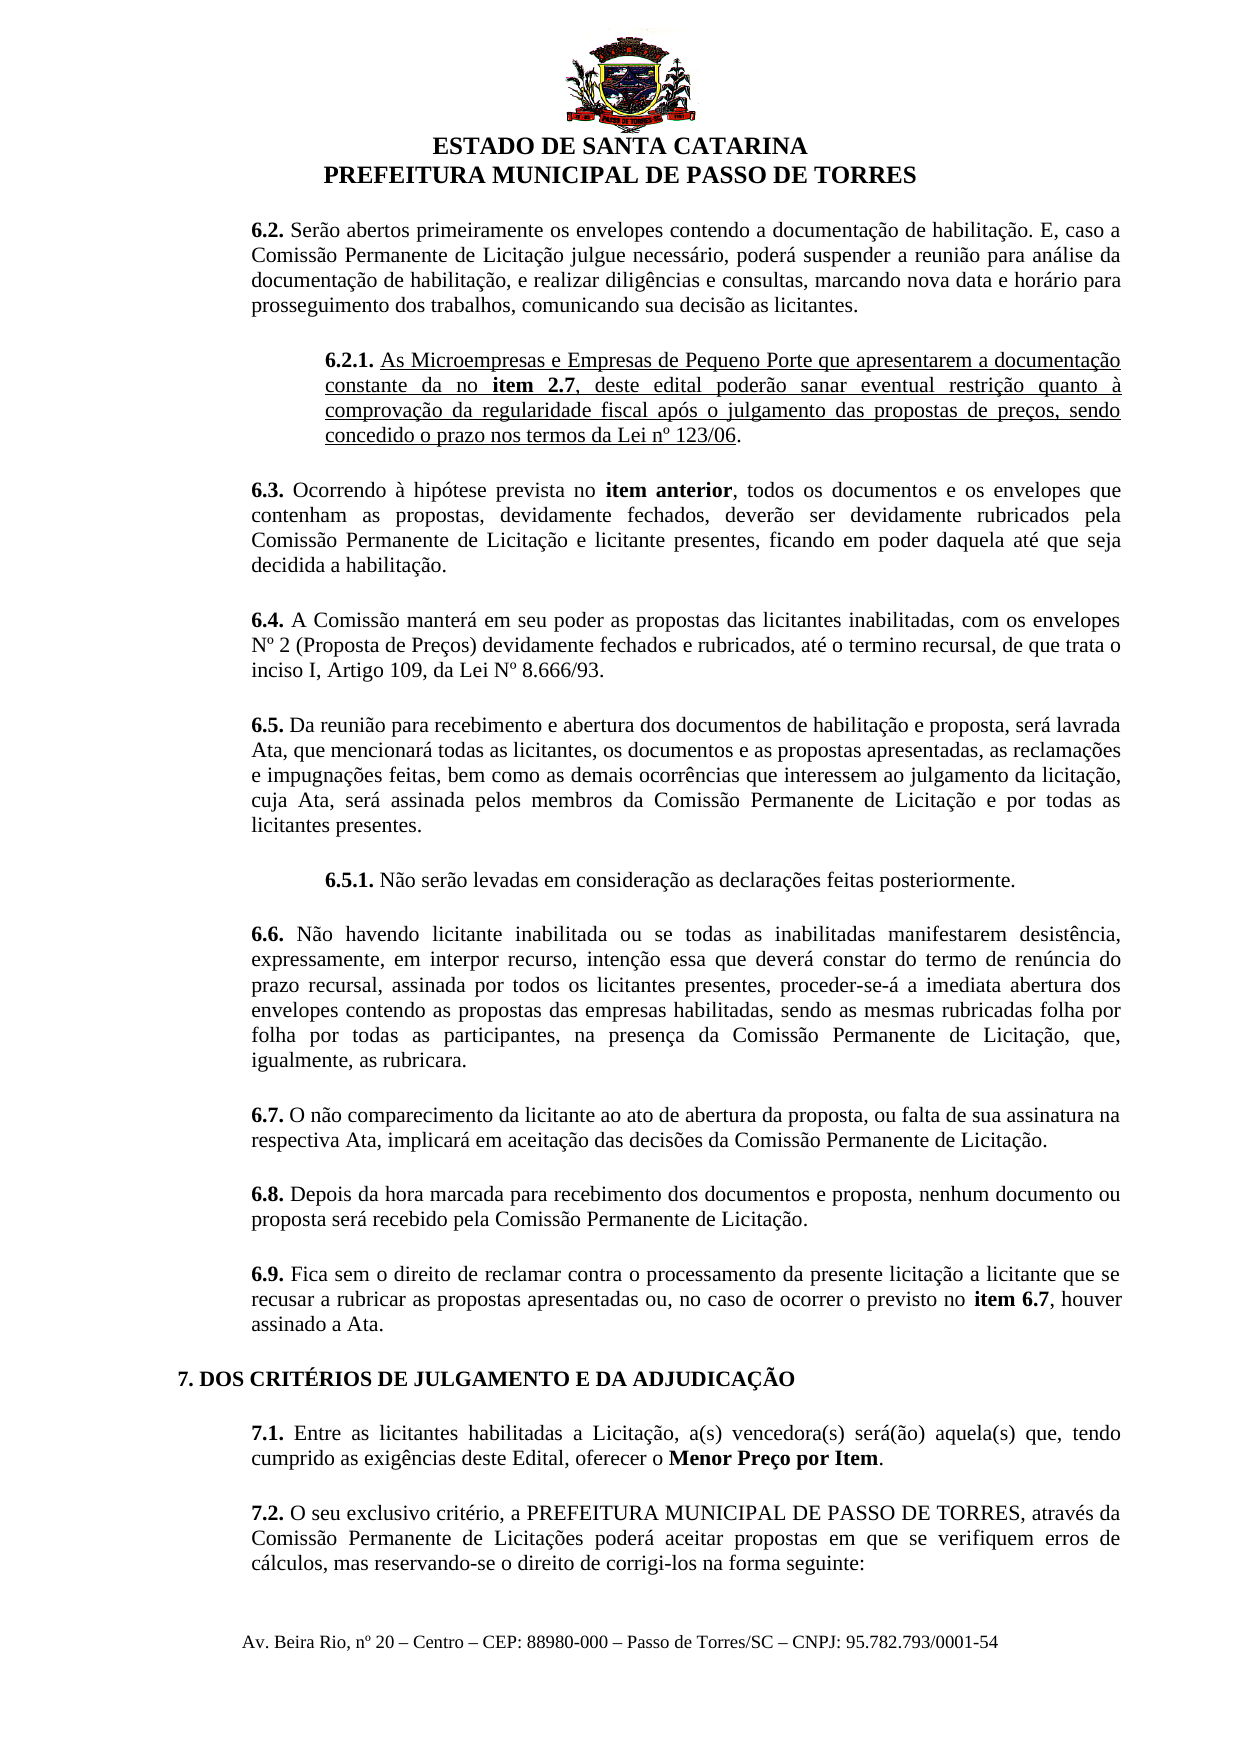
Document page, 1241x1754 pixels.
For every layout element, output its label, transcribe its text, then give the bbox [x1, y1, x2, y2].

text 6.2.1. As Microempresas e Empresas de Pequeno Porte que apresentarem a documentação constante da no item 2.7, deste edital poderão sanar eventual restrição quanto à comprovação da regularidade fiscal após o julgamento das propostas de preços, sendo concedido o prazo nos termos da Lei nº 123/06. [325, 347, 1122, 394]
text 6.8. Depois da hora marcada para recebimento dos documentos e proposta, nenhum documento ou proposta será recebido pela Comissão Permanente de Licitação. [251, 1181, 1122, 1232]
text 7. DOS CRITÉRIOS DE JULGAMENTO E DA ADJUDICAÇÃO [177, 1366, 1122, 1391]
text 6.9. Fica sem o direito de reclamar contra o processamento da presente licitação a licitante que se recusar a rubricar as propostas apresentadas ou, no caso de ocorrer o previsto no item 6.7, houver assinado a Ata. [251, 1261, 1122, 1336]
text 6.5. Da reunião para recebimento e abertura dos documentos de habilitação e proposta, será lavrada Ata, que mencionará todas as licitantes, os documentos e as propostas apresentadas, as reclamações e impugnações feitas, bem como as demais ocorrências que interessem ao julgamento da licitação, cuja Ata, será assinada pelos membros da Comissão Permanente de Licitação e por todas as licitantes presentes. [251, 712, 1122, 838]
text 6.4. A Comissão manterá em seu poder as propostas das licitantes inabilitadas, com os envelopes Nº 2 (Proposta de Preços) devidamente fechados e rubricados, até o termino recursal, de que trata o inciso I, Artigo 109, da Lei Nº 8.666/93. [251, 607, 1122, 682]
text 6.2. Serão abertos primeiramente os envelopes contendo a documentação de habilitação. E, caso a Comissão Permanente de Licitação julgue necessário, poderá suspender a reunião para análise da documentação de habilitação, e realizar diligências e consultas, marcando nova data e horário para prosseguimento dos trabalhos, comunicando sua decisão as licitantes. [251, 217, 1122, 318]
picture [550, 28, 701, 141]
text 7.2. O seu exclusivo critério, a PREFEITURA MUNICIPAL DE PASSO DE TORRES, através da Comissão Permanente de Licitações poderá aceitar propostas em que se verifiquem erros de cálculos, mas reservando-se o direito de corrigi-los na forma seguinte: [251, 1499, 1122, 1575]
text 7.1. Entre as licitantes habilitadas a Licitação, a(s) vencedora(s) será(ão) aquela(s) que, tendo cumprido as exigências deste Edital, oferecer o Menor Preço por Item. [251, 1420, 1122, 1470]
text 6.6. Não havendo licitante inabilitada ou se todas as inabilitadas manifestarem desistência, expressamente, em interpor recurso, intenção essa que deverá constar do termo de renúncia do prazo recursal, assinada por todos os licitantes presentes, proceder-se-á a imediata abertura dos envelopes contendo as propostas das empresas habilitadas, sendo as mesmas rubricadas folha por folha por todas as participantes, na presença da Comissão Permanente de Licitação, que, igualmente, as rubricara. [251, 921, 1122, 1072]
text 6.7. O não comparecimento da licitante ao ato de abertura da proposta, ou falta de sua assinatura na respectiva Ata, implicará em aceitação das decisões da Comissão Permanente de Licitação. [251, 1102, 1122, 1152]
text 6.5.1. Não serão levadas em consideração as declarações feitas posteriormente. [325, 867, 1122, 892]
text 6.2.1. As Microempresas e Empresas de Pequeno Porte que apresentarem a documentação constante da no item 2.7, deste edital poderão sanar eventual restrição quanto à comprovação da regularidade fiscal após o julgamento das propostas de preços, sendo concedido o prazo nos termos da Lei nº 123/06. [325, 395, 1122, 448]
text 6.3. Ocorrendo à hipótese prevista no item anterior, todos os documentos e os envelopes que contenham as propostas, devidamente fechados, deverão ser devidamente rubricados pela Comissão Permanente de Licitação e licitante presentes, ficando em poder daquela até que seja decidida a habilitação. [251, 477, 1122, 578]
